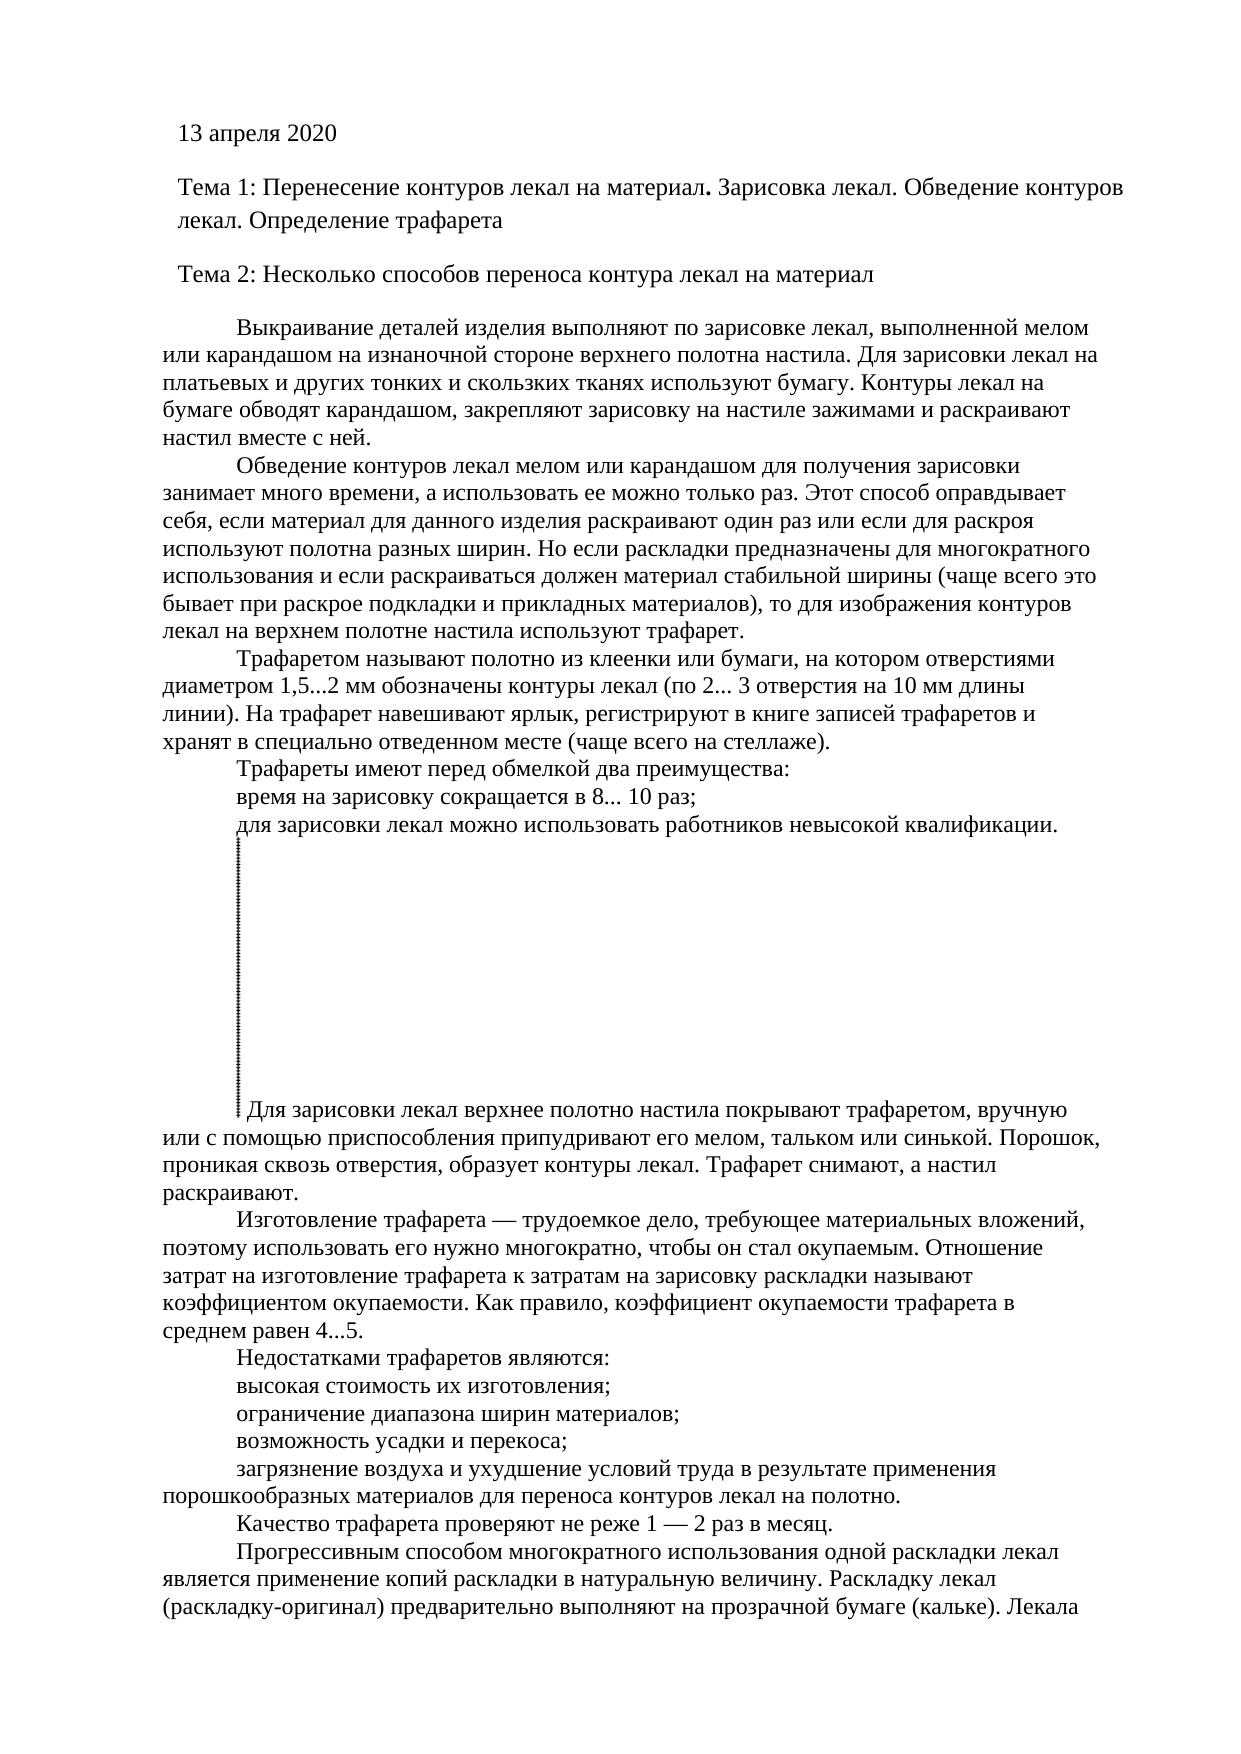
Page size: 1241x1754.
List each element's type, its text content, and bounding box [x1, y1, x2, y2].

text Недостатками трафаретов являются: [162, 1343, 1105, 1371]
text Тема 1: Перенесение контуров лекал на материал. Зарисовка лекал. Обведение контуров лекал. Определение трафарета [177, 172, 1152, 234]
text Для зарисовки лекал верхнее полотно настила покрывают трафаретом, вручную или с помощью приспособления припудривают его мелом, тальком или синькой. Порошок, проникая сквозь отверстия, образует контуры лекал. Трафарет снимают, а настил раскраивают. [162, 837, 1105, 1205]
text загрязнение воздуха и ухудшение условий труда в результате применения порошкообразных материалов для переноса контуров лекал на полотно. [162, 1454, 1105, 1509]
text Качество трафарета проверяют не реже 1 — 2 раз в месяц. [162, 1509, 1105, 1537]
text Трафаретом называют полотно из клеенки или бумаги, на котором отверстиями диаметром 1,5...2 мм обозначены контуры лекал (по 2... 3 отверстия на 10 мм длины линии). На трафарет навешивают ярлык, регистрируют в книге записей трафаретов и хранят в специально отведенном месте (чаще всего на стеллаже). [162, 644, 1105, 754]
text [162, 1537, 1105, 1619]
text Выкраивание деталей изделия выполняют по зарисовке лекал, выполненной мелом или карандашом на изнаночной стороне верхнего полотна настила. Для зарисовки лекал на платьевых и других тонких и скользких тканях используют бумагу. Контуры лекал на бумаге обводят карандашом, закрепляют зарисовку на настиле зажимами и раскраивают настил вместе с ней. [162, 313, 1105, 451]
text Изготовление трафарета — трудоемкое дело, требующее материальных вложений, поэтому использовать его нужно многократно, чтобы он стал окупаемым. Отношение затрат на изготовление трафарета к затратам на зарисовку раскладки называют коэффициентом окупаемости. Как правило, коэффициент окупаемости трафарета в среднем равен 4...5. [162, 1205, 1105, 1343]
text время на зарисовку сокращается в 8... 10 раз; [162, 782, 1105, 809]
text 13 апреля 2020 [177, 118, 1152, 147]
text Обведение контуров лекал мелом или карандашом для получения зарисовки занимает много времени, а использовать ее можно только раз. Этот способ оправдывает себя, если материал для данного изделия раскраивают один раз или если для раскроя используют полотна разных ширин. Но если раскладки предназначены для многократного использования и если раскраиваться должен материал стабильной ширины (чаще всего это бывает при раскрое подкладки и прикладных материалов), то для изображения контуров лекал на верхнем полотне настила используют трафарет. [162, 451, 1105, 644]
text ограничение диапазона ширин материалов; [162, 1399, 1105, 1426]
text возможность усадки и перекоса; [162, 1426, 1105, 1454]
text Трафареты имеют перед обмелкой два преимущества: [162, 754, 1105, 782]
text для зарисовки лекал можно использовать работников невысокой квалификации. [162, 809, 1105, 837]
text Тема 2: Несколько способов переноса контура лекал на материал [177, 259, 1152, 288]
picture [236, 837, 241, 1118]
text высокая стоимость их изготовления; [162, 1371, 1105, 1399]
